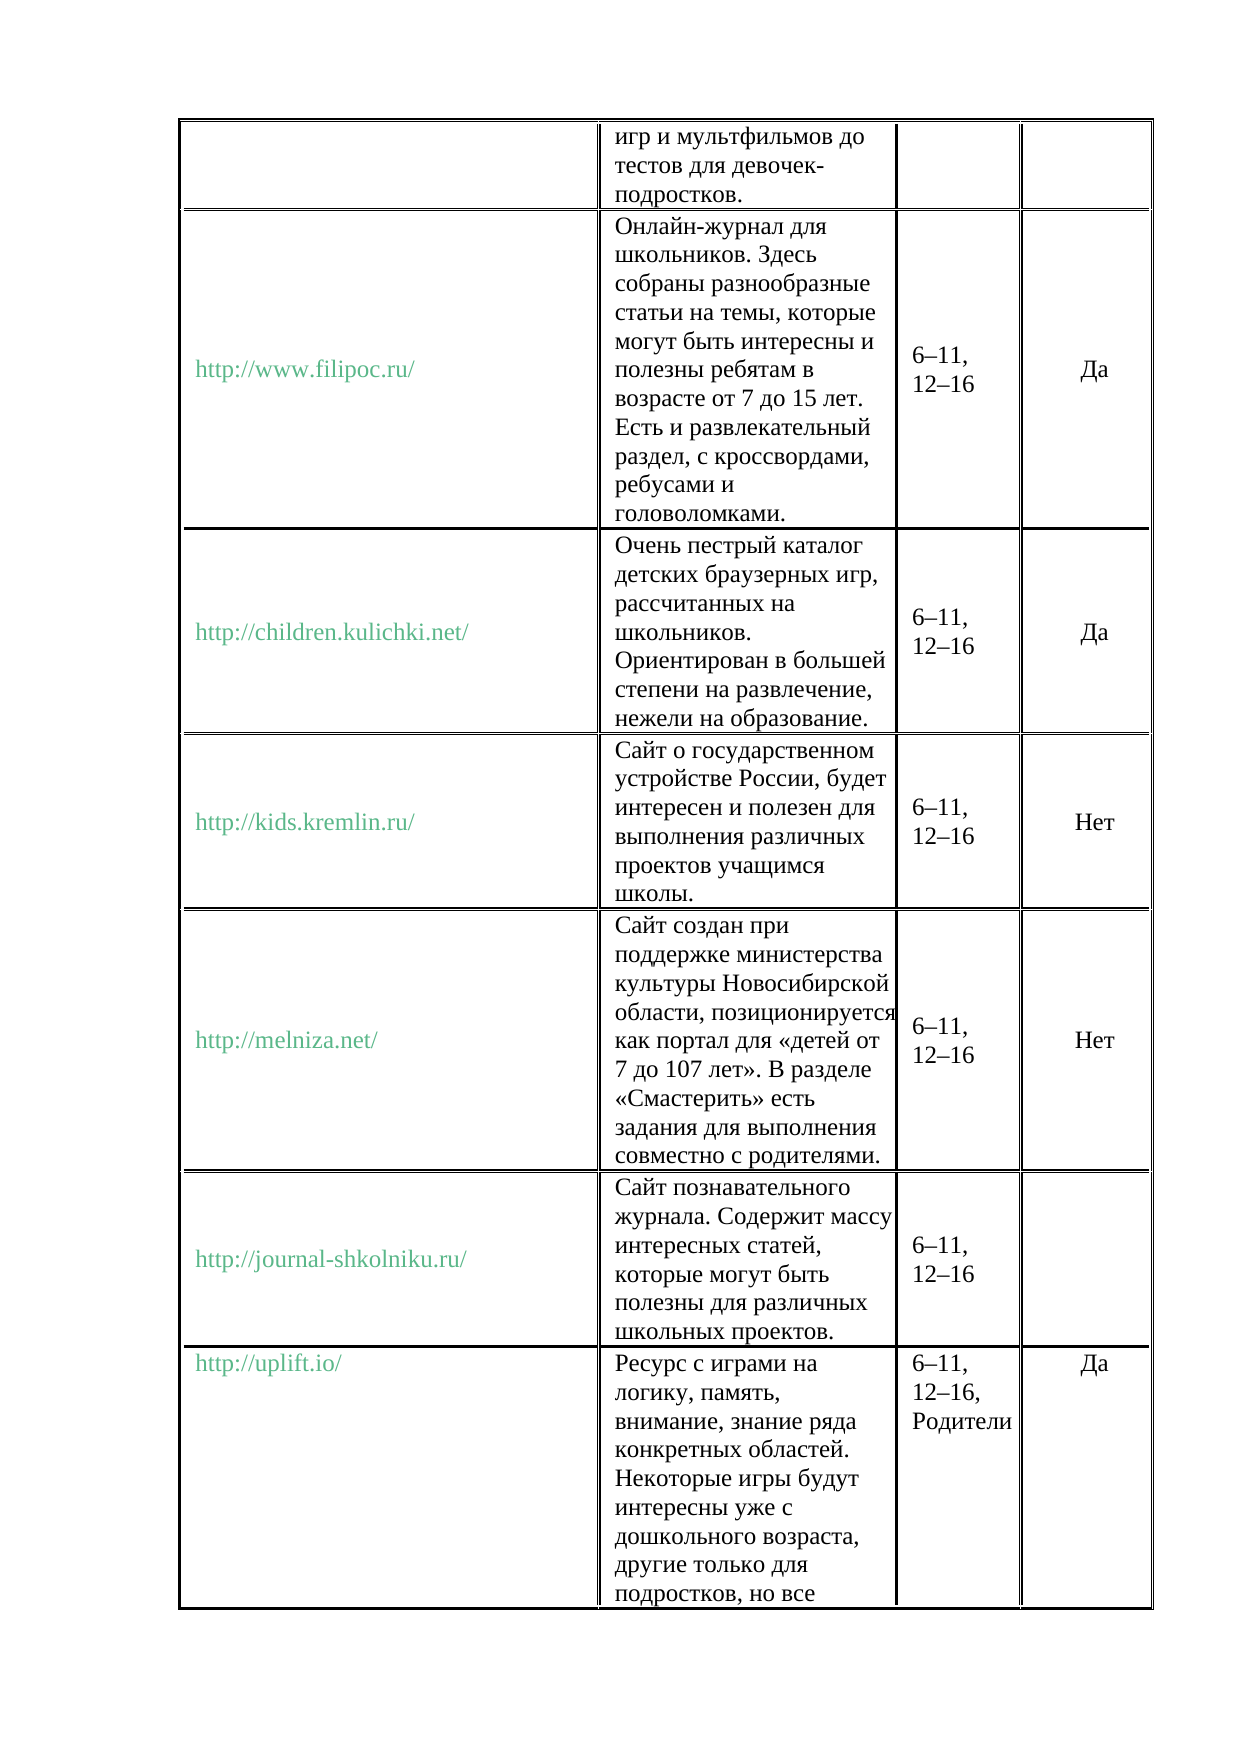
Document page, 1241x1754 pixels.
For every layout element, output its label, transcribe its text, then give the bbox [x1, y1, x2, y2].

table_cell http://kids.kremlin.ru/ [180, 732, 599, 907]
table_cell Очень пестрый каталог детских браузерных игр, рассчитанных на школьников. Ориентирован в большей степени на развлечение, нежели на образование. [601, 530, 895, 732]
table_cell 6–11, 12–16 [898, 911, 1019, 1169]
table_cell Да [1021, 208, 1152, 527]
table_cell Да [1021, 1345, 1151, 1607]
table_cell 6–11, 12–16 [896, 120, 1021, 208]
table_cell Да [1021, 122, 1151, 208]
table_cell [599, 1348, 896, 1607]
table_cell 6–11, 12–16 [898, 530, 1019, 732]
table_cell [181, 120, 599, 208]
table_cell Да [1023, 527, 1151, 732]
table_cell http://melniza.net/ [181, 907, 597, 1169]
table_cell http://www.filipoc.ru/ [180, 208, 599, 527]
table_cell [896, 1345, 1021, 1607]
table_cell http://children.kulichki.net/ [181, 527, 597, 732]
table_cell 6–11, 12–16 [898, 1173, 1019, 1345]
table_cell http://uplift.io/ [181, 1345, 599, 1607]
table_cell [1023, 1169, 1151, 1345]
table_cell 6–11, 12–16 [898, 211, 1019, 527]
table_cell Сайт о государственном устройстве России, будет интересен и полезен для выполнения различных проектов учащимся школы. [601, 735, 895, 907]
table_cell Нет [1021, 732, 1152, 907]
table_cell Сайт создан при поддержке министерства культуры Новосибирской области, позиционируется как портал для «детей от 7 до 107 лет». В разделе «Смастерить» есть задания для выполнения совместно с родителями. [601, 911, 895, 1169]
table_cell Онлайн-журнал для школьников. Здесь собраны разнообразные статьи на темы, которые могут быть интересны и полезны ребятам в возрасте от 7 до 15 лет. Есть и развлекательный раздел, с кроссвордами, ребусами и головоломками. [601, 211, 895, 527]
table_cell Нет [1023, 907, 1151, 1169]
table_cell Сайт познавательного журнала. Содержит массу интересных статей, которые могут быть полезны для различных школьных проектов. [601, 1173, 895, 1345]
table_cell 6–11, 12–16 [898, 735, 1019, 907]
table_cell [599, 122, 896, 208]
table_cell http://journal-shkolniku.ru/ [181, 1169, 597, 1345]
